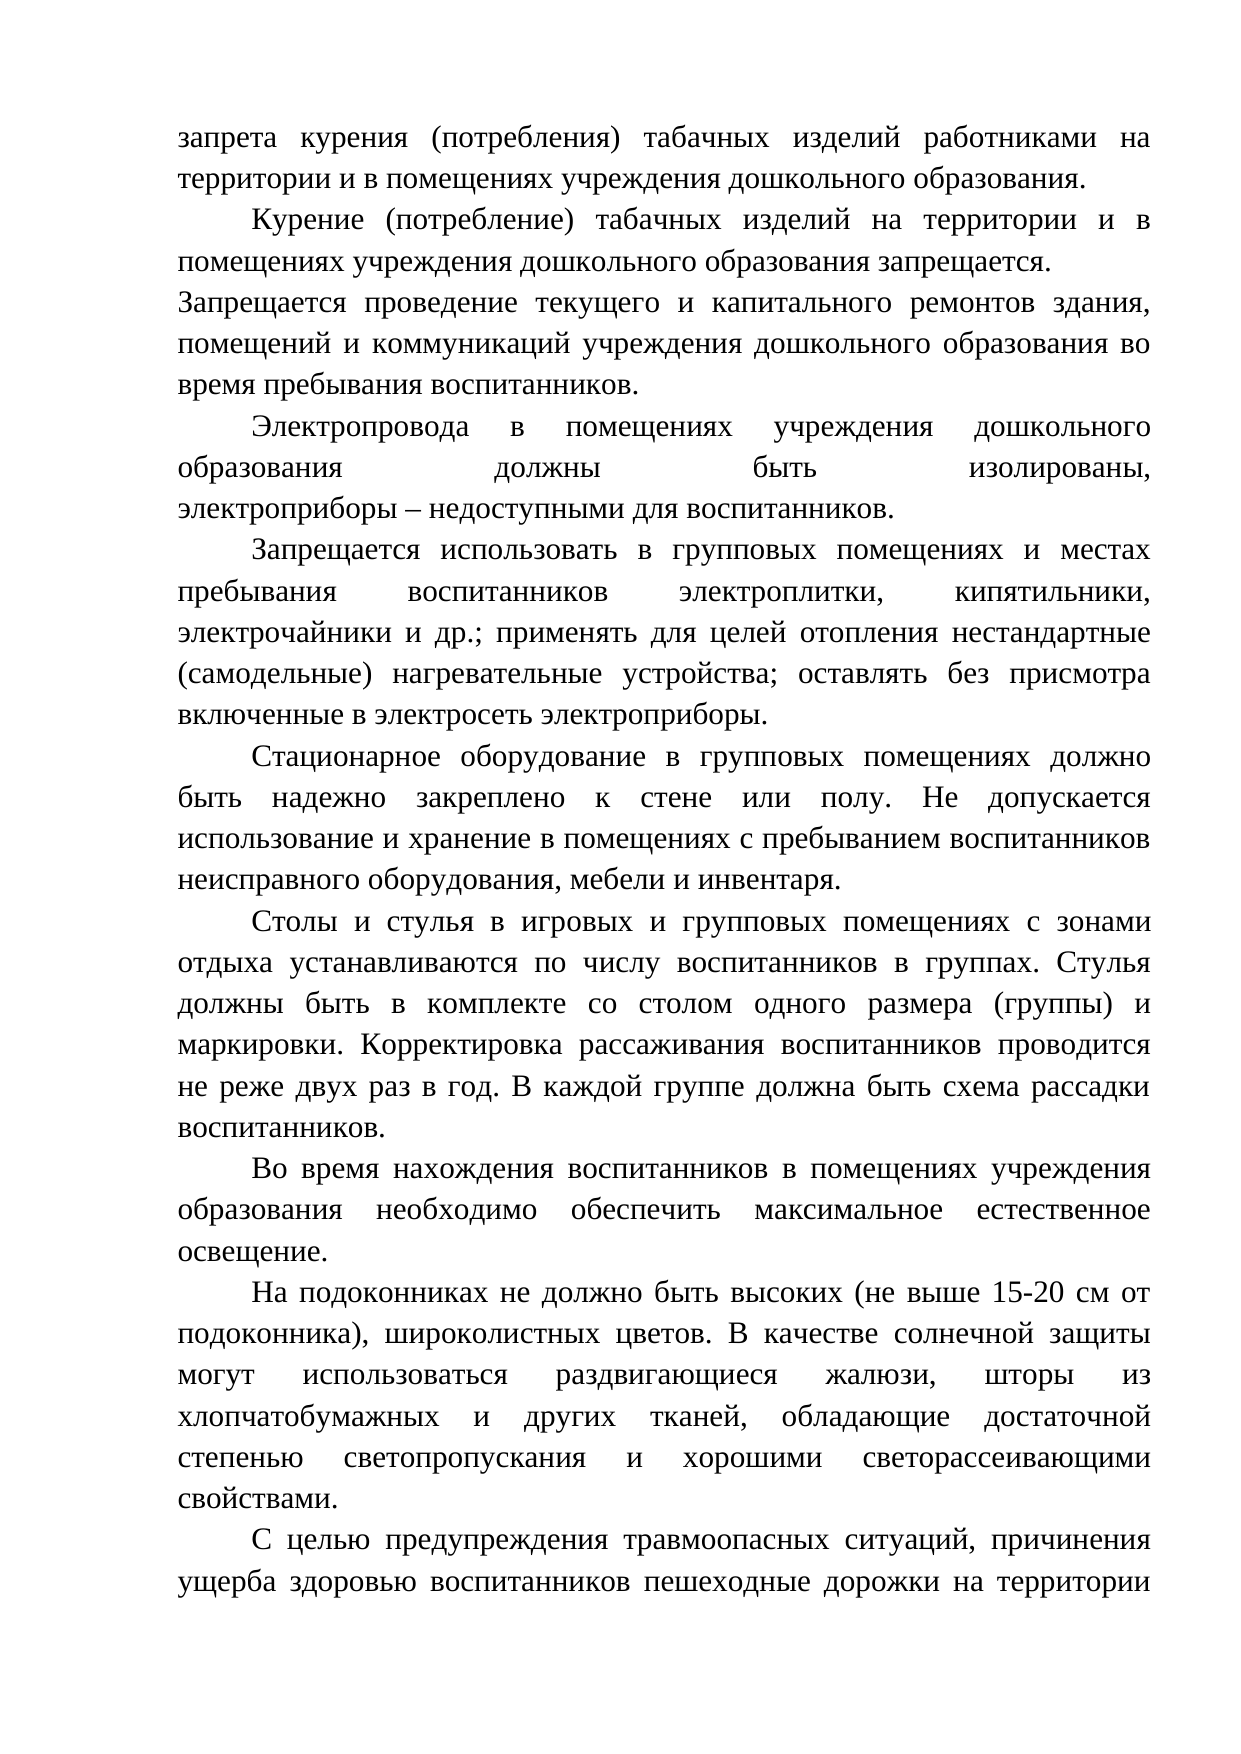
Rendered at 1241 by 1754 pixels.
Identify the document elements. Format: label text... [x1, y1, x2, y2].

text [177, 1521, 1152, 1598]
text Запрещается проведение текущего и капитального ремонтов здания, помещений и коммуникаций учреждения дошкольного образования во время пребывания воспитанников. [177, 283, 1152, 402]
text Столы и стулья в игровых и групповых помещениях с зонами отдыха устанавливаются по числу воспитанников в группах. Стулья должны быть в комплекте со столом одного размера (группы) и маркировки. Корректировка рассаживания воспитанников проводится не реже двух раз в год. В каждой группе должна быть схема рассадки воспитанников. [177, 902, 1152, 1144]
text Запрещается использовать в групповых помещениях и местах пребывания воспитанников электроплитки, кипятильники, электрочайники и др.; применять для целей отопления нестандартные (самодельные) нагревательные устройства; оставлять без присмотра включенные в электросеть электроприборы. [177, 531, 1152, 732]
text Электропровода в помещениях учреждения дошкольного образования должны быть изолированы, электроприборы – недоступными для воспитанников. [177, 407, 1152, 525]
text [177, 118, 1152, 195]
text На подоконниках не должно быть высоких (не выше 15-20 см от подоконника), широколистных цветов. В качестве солнечной защиты могут использоваться раздвигающиеся жалюзи, шторы из хлопчатобумажных и других тканей, обладающие достаточной степенью светопропускания и хорошими светорассеивающими свойствами. [177, 1273, 1152, 1515]
text Стационарное оборудование в групповых помещениях должно быть надежно закреплено к стене или полу. Не допускается использование и хранение в помещениях с пребыванием воспитанников неисправного оборудования, мебели и инвентаря. [177, 737, 1152, 897]
text Курение (потребление) табачных изделий на территории и в помещениях учреждения дошкольного образования запрещается. [177, 201, 1152, 278]
text Во время нахождения воспитанников в помещениях учреждения образования необходимо обеспечить максимальное естественное освещение. [177, 1149, 1152, 1268]
